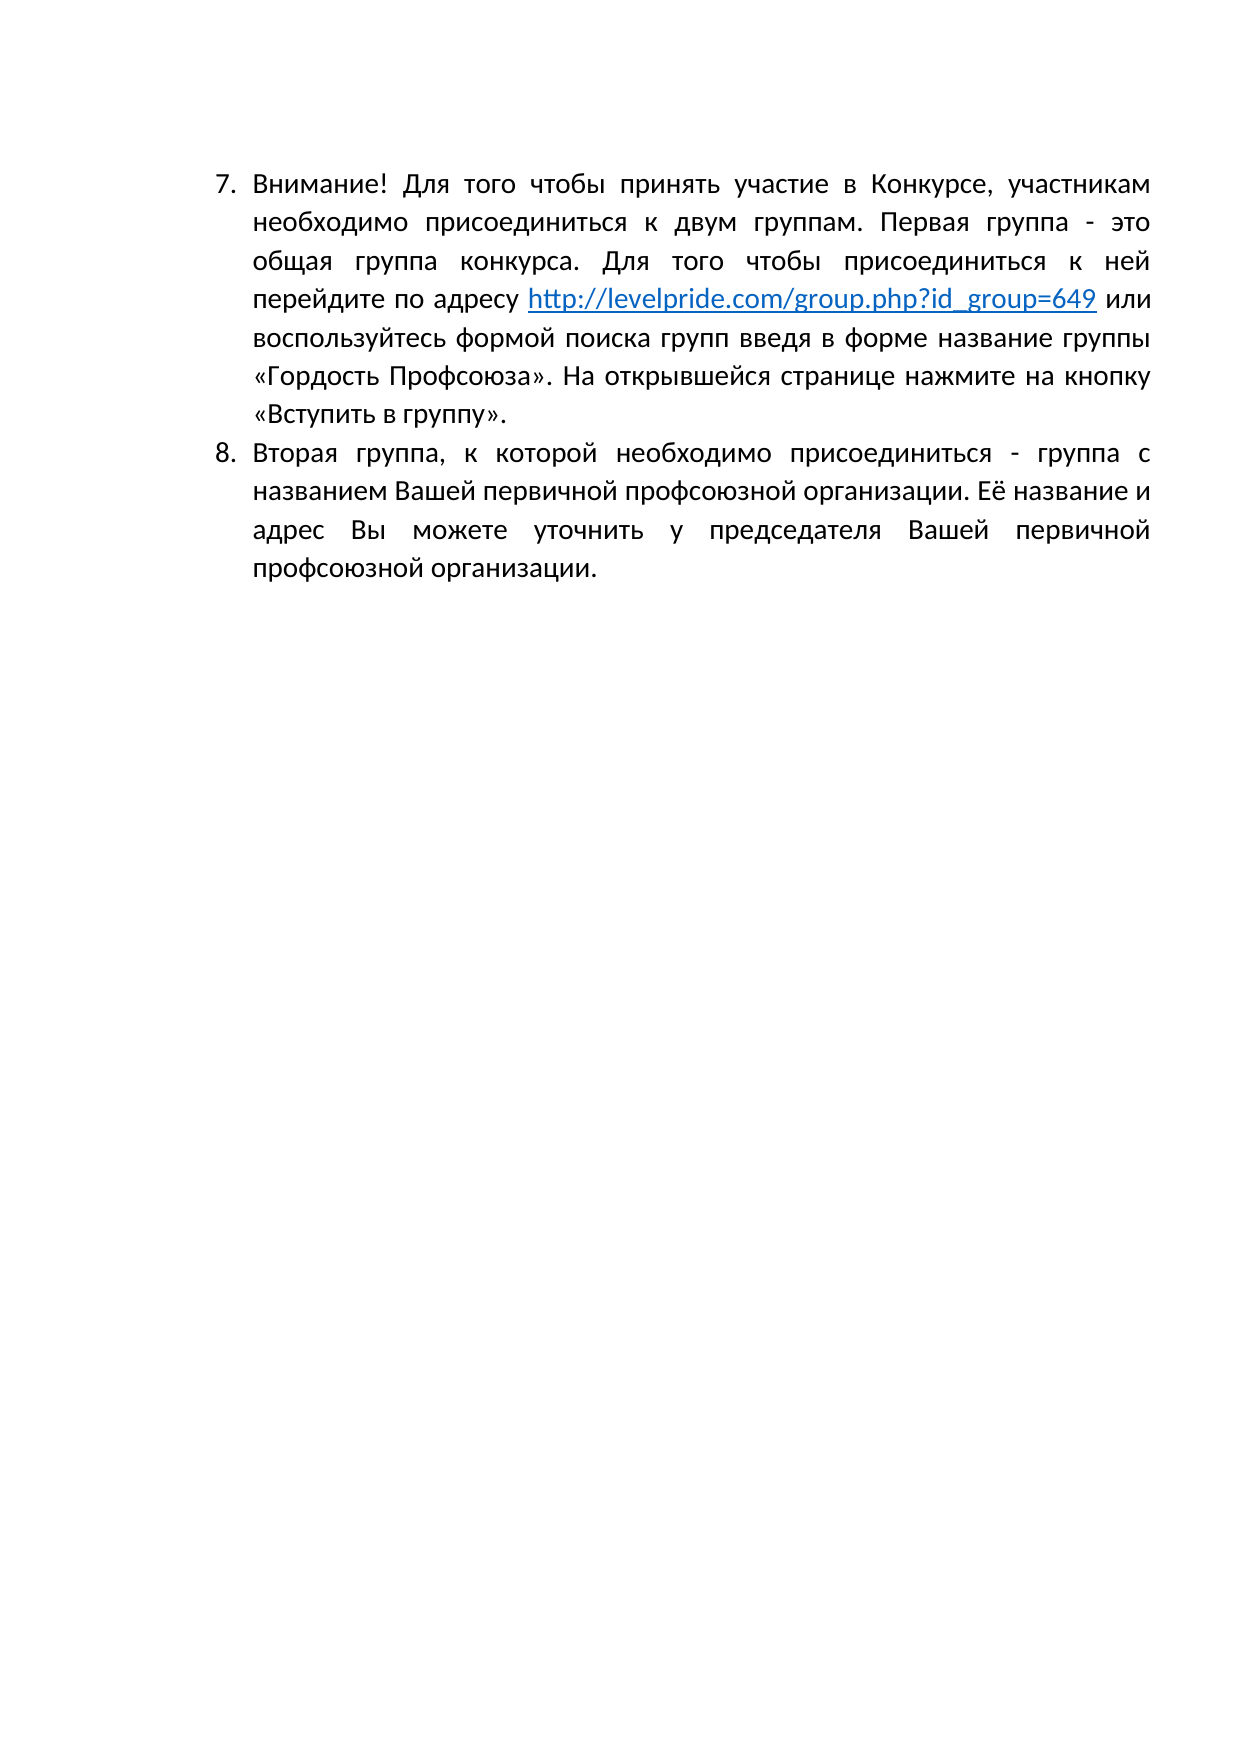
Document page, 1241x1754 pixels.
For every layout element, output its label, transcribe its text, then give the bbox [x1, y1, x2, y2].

list Вторая группа, к которой необходимо присоединиться - группа с названием Вашей первичной профсоюзной организации. Её название и адрес Вы можете уточнить у председателя Вашей первичной профсоюзной организации. [215, 434, 1152, 585]
list Внимание! Для того чтобы принять участие в Конкурсе, участникам необходимо присоединиться к двум группам. Первая группа - это общая группа конкурса. Для того чтобы присоединиться к ней перейдите по адресу http://levelpride.com/group.php?id_group=649 или воспользуйтесь формой поиска групп введя в форме название группы «Гордость Профсоюза». На открывшейся странице нажмите на кнопку «Вступить в группу». [215, 165, 1152, 431]
